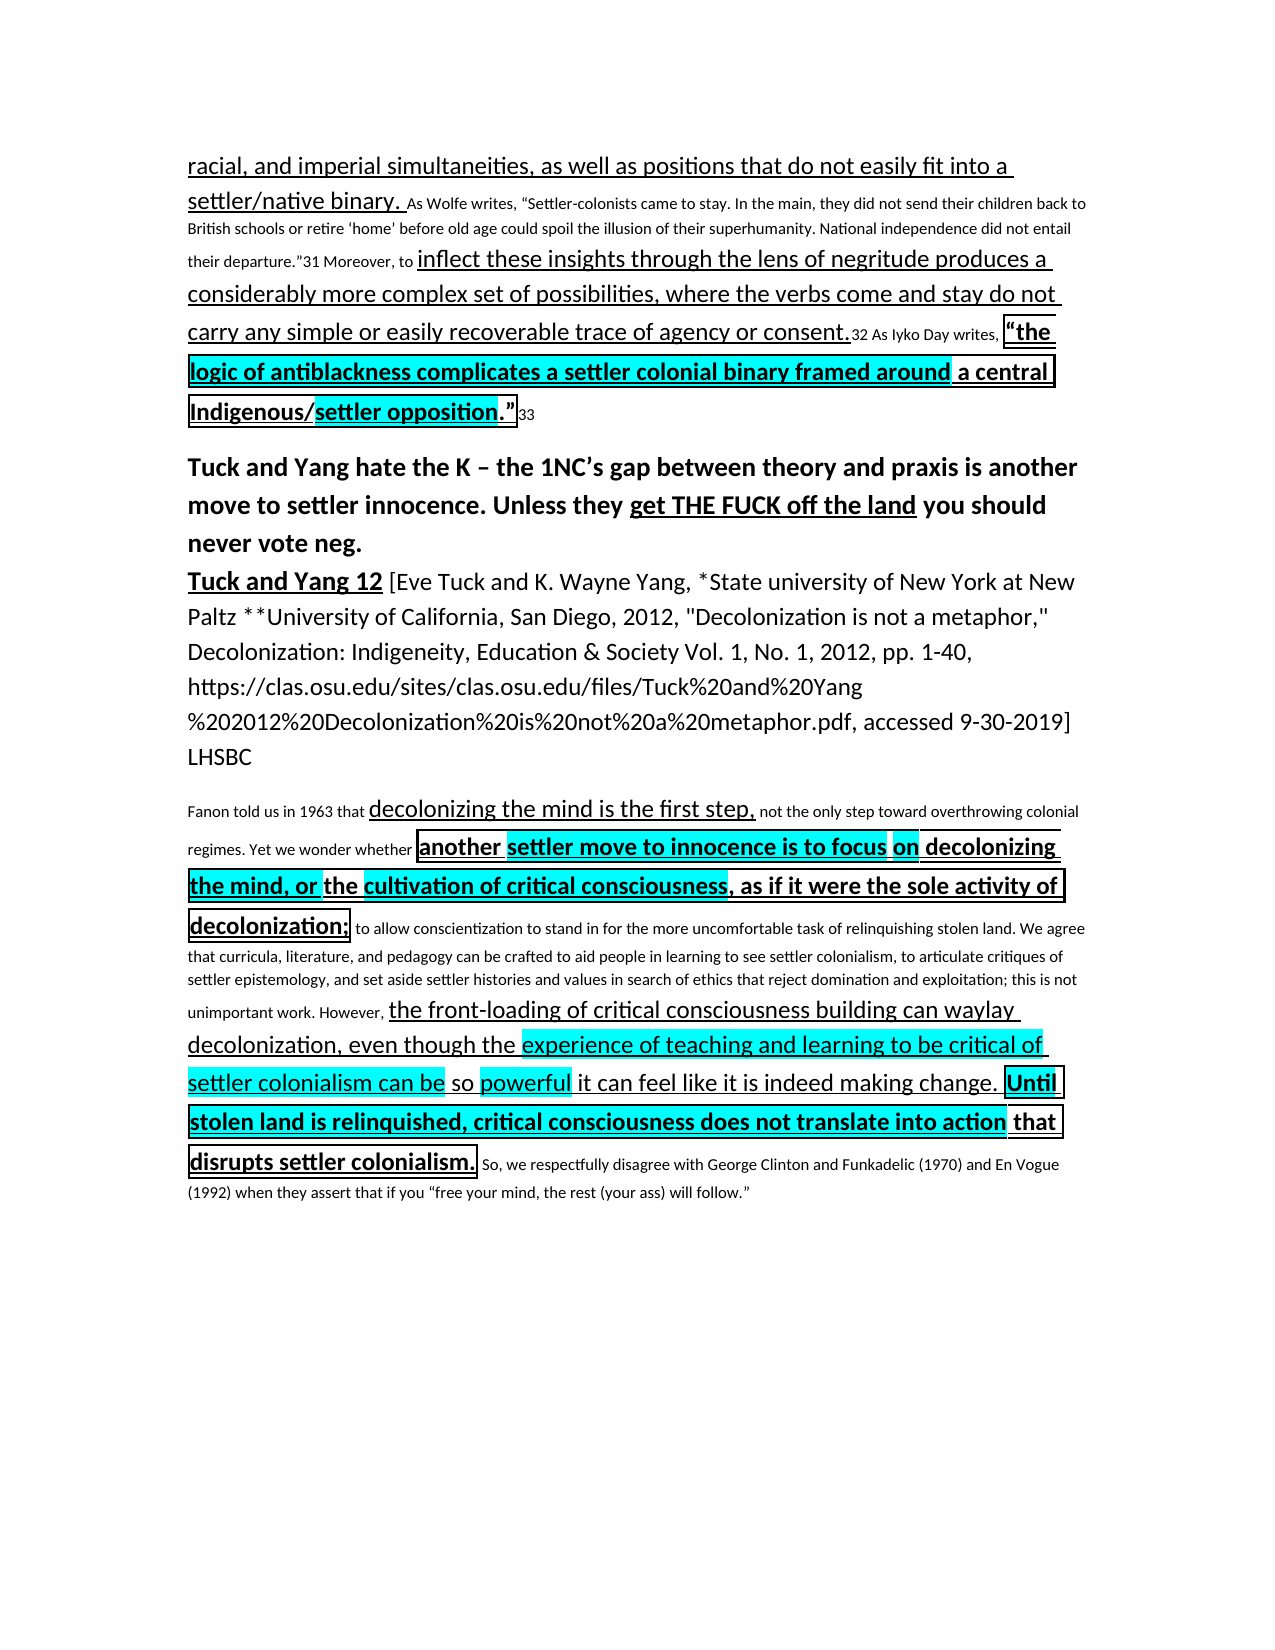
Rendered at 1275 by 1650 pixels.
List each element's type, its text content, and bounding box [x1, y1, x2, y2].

text Fanon told us in 1963 that decolonizing the mind is the first step, not the only step toward overthrowing colonial regimes. Yet we wonder whether another settler move to innocence is to focus on decolonizing the mind, or the cultivation of critical consciousness, as if it were the sole activity of decolonization; to allow conscientization to stand in for the more uncomfortable task of relinquishing stolen land. We agree that curricula, literature, and pedagogy can be crafted to aid people in learning to see settler colonialism, to articulate critiques of settler epistemology, and set aside settler histories and values in search of ethics that reject domination and exploitation; this is not unimportant work. However, the front-loading of critical consciousness building can waylay decolonization, even though the experience of teaching and learning to be critical of settler colonialism can be so powerful it can feel like it is indeed making change. Until stolen land is relinquished, critical consciousness does not translate into action that disrupts settler colonialism. So, we respectfully disagree with George Clinton and Funkadelic (1970) and En Vogue (1992) when they assert that if you “free your mind, the rest (your ass) will follow.” [187, 793, 1087, 1202]
text Tuck and Yang 12 [Eve Tuck and K. Wayne Yang, *State university of New York at New Paltz **University of California, San Diego, 2012, "Decolonization is not a metaphor," Decolonization: Indigeneity, Education & Society Vol. 1, No. 1, 2012, pp. 1-40, https://clas.osu.edu/sites/clas.osu.edu/files/Tuck%20and%20Yang%202012%20Decolonization%20is%20not%20a%20metaphor.pdf, accessed 9-30-2019] LHSBC [187, 564, 1087, 772]
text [187, 150, 1087, 428]
subtitle Tuck and Yang hate the K – the 1NC’s gap between theory and praxis is another move to settler innocence. Unless they get THE FUCK off the land you should never vote neg. [187, 450, 1087, 559]
